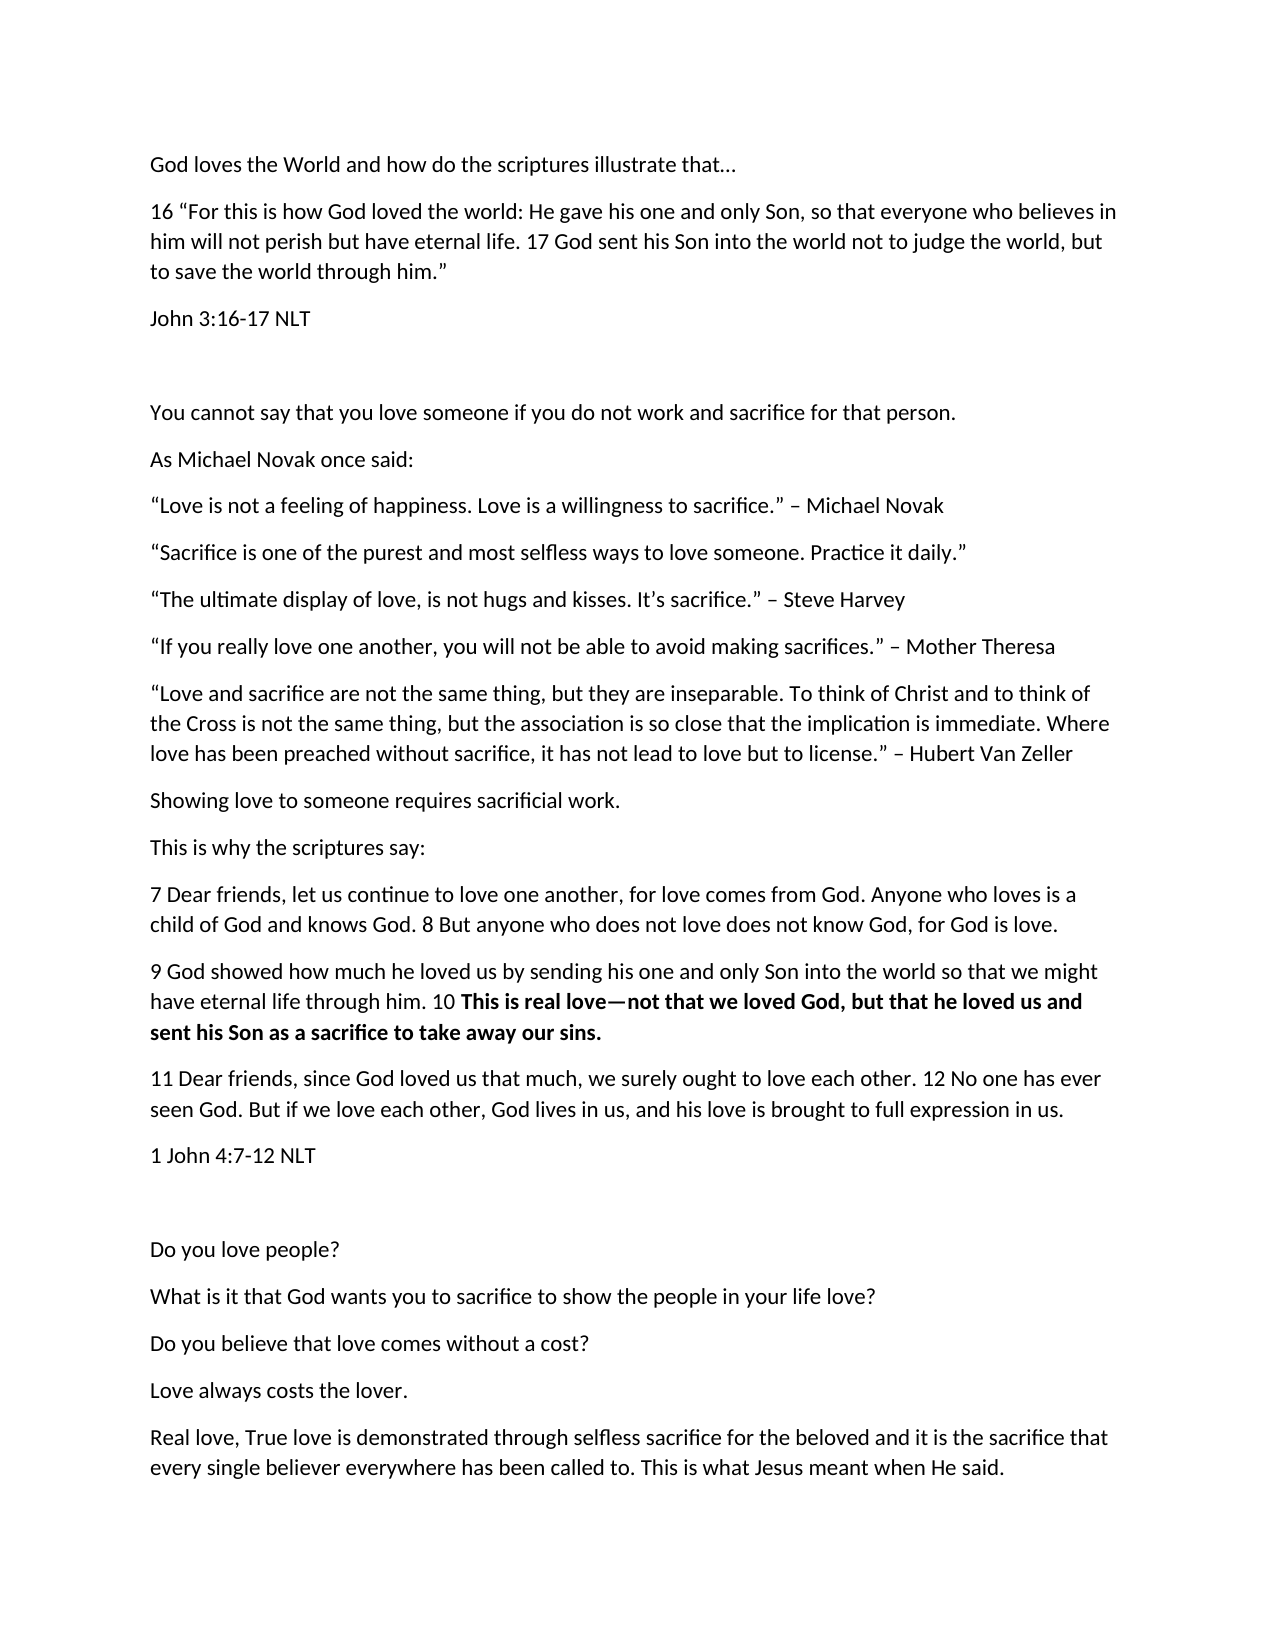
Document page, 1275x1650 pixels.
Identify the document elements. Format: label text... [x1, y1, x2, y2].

text John 3:16-17 NLT [150, 304, 1125, 332]
text Do you believe that love comes without a cost? [150, 1329, 1125, 1357]
text 16 “For this is how God loved the world: He gave his one and only Son, so that everyone who believes in him will not perish but have eternal life. 17 God sent his Son into the world not to judge the world, but to save the world through him.” [150, 197, 1125, 285]
text 7 Dear friends, let us continue to love one another, for love comes from God. Anyone who loves is a child of God and knows God. 8 But anyone who does not love does not know God, for God is love. [150, 880, 1125, 938]
text As Michael Novak once said: [150, 445, 1125, 473]
text “If you really love one another, you will not be able to avoid making sacrifices.” – Mother Theresa [150, 632, 1125, 660]
text God loves the World and how do the scriptures illustrate that… [150, 150, 1125, 178]
text Love always costs the lover. [150, 1376, 1125, 1404]
text What is it that God wants you to sacrifice to show the people in your life love? [150, 1282, 1125, 1310]
text 9 God showed how much he loved us by sending his one and only Son into the world so that we might have eternal life through him. 10 This is real love—not that we loved God, but that he loved us and sent his Son as a sacrifice to take away our sins. [150, 957, 1125, 1046]
text “Love is not a feeling of happiness. Love is a willingness to sacrifice.” – Michael Novak [150, 492, 1125, 520]
text Showing love to someone requires sacrificial work. [150, 786, 1125, 814]
text This is why the scriptures say: [150, 833, 1125, 861]
text 1 John 4:7-12 NLT [150, 1142, 1125, 1170]
text “The ultimate display of love, is not hugs and kisses. It’s sacrifice.” – Steve Harvey [150, 585, 1125, 613]
text “Sacrifice is one of the purest and most selfless ways to love someone. Practice it daily.” [150, 538, 1125, 567]
text 11 Dear friends, since God loved us that much, we surely ought to love each other. 12 No one has ever seen God. But if we love each other, God lives in us, and his love is brought to full expression in us. [150, 1064, 1125, 1123]
text You cannot say that you love someone if you do not work and sacrifice for that person. [150, 398, 1125, 426]
text “Love and sacrifice are not the same thing, but they are inseparable. To think of Christ and to think of the Cross is not the same thing, but the association is so close that the implication is immediate. Where love has been preached without sacrifice, it has not lead to love but to license.” – Hubert Van Zeller [150, 679, 1125, 768]
text Do you love people? [150, 1235, 1125, 1263]
text Real love, True love is demonstrated through selfless sacrifice for the beloved and it is the sacrifice that every single believer everywhere has been called to. This is what Jesus meant when He said. [150, 1423, 1125, 1481]
